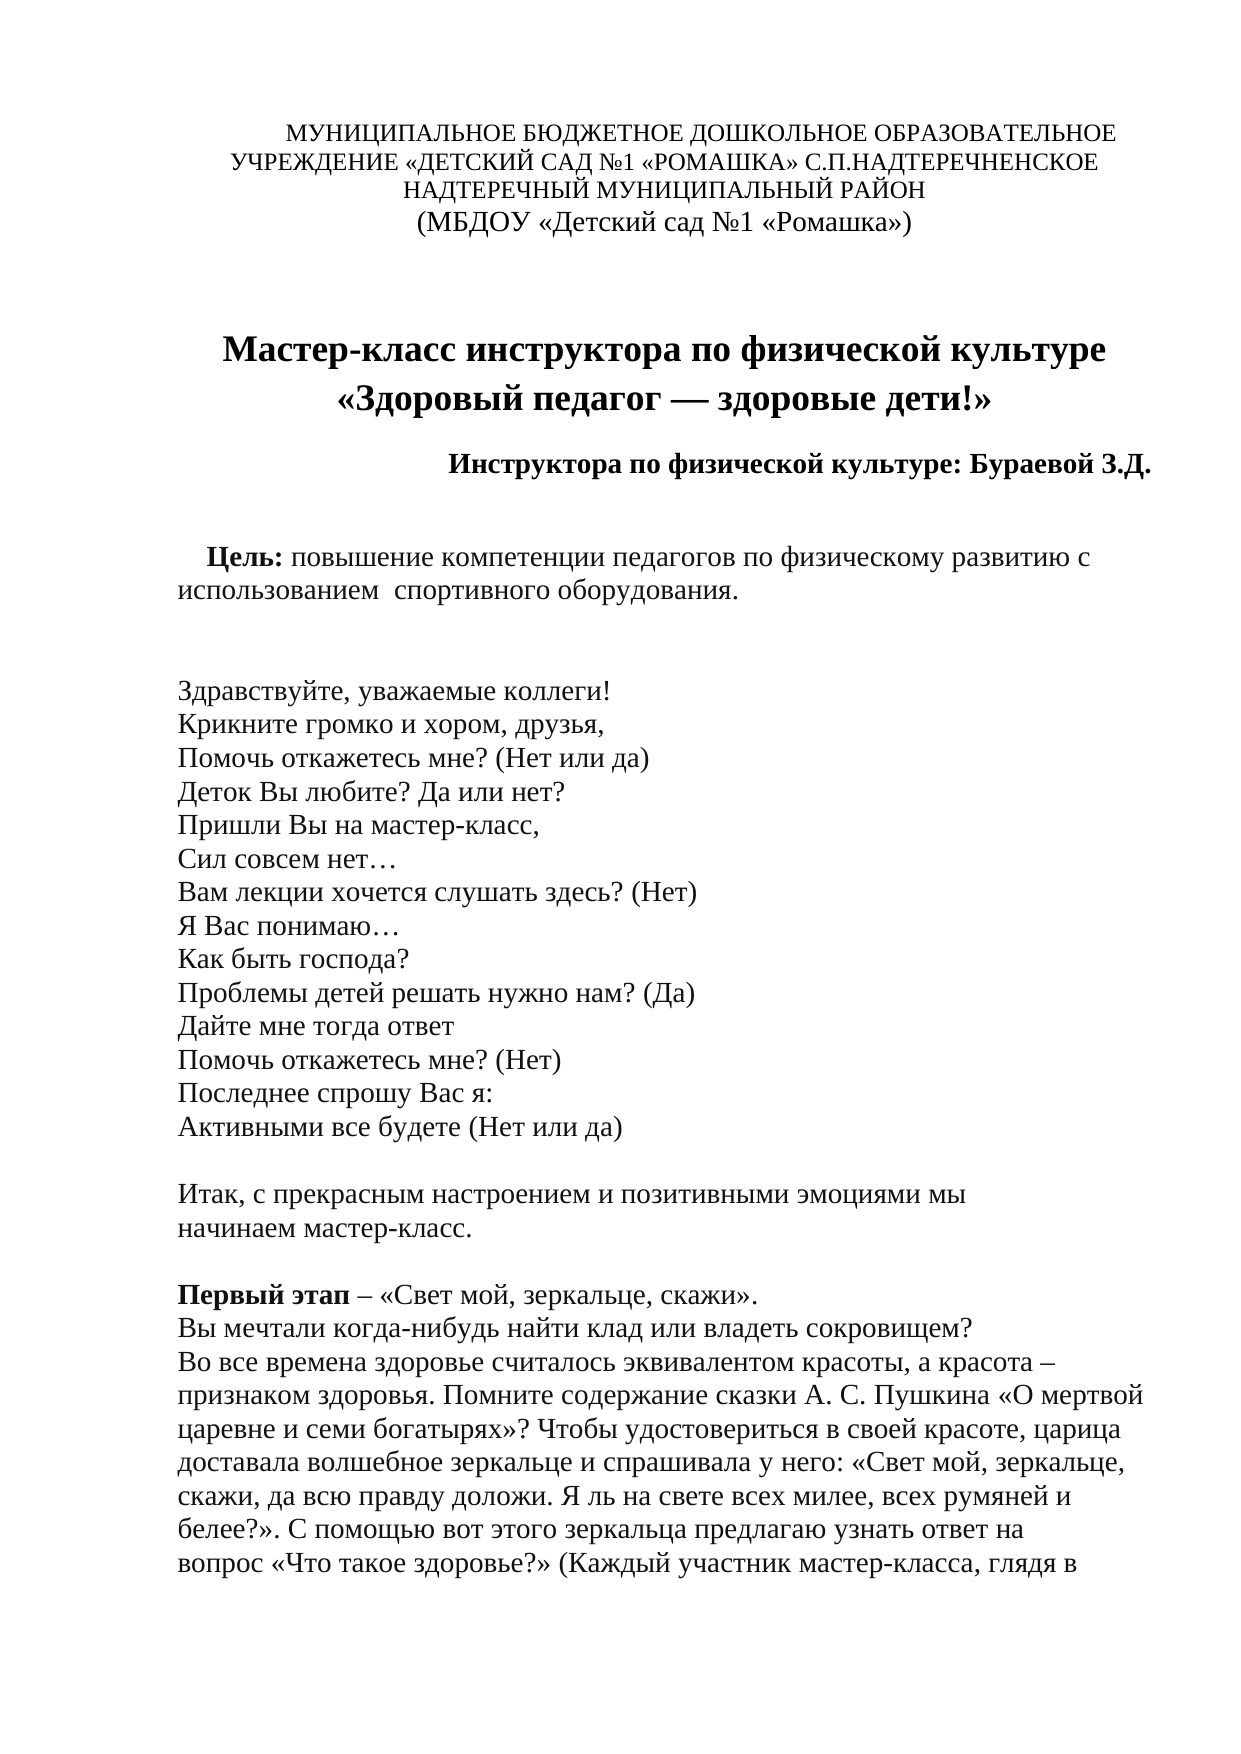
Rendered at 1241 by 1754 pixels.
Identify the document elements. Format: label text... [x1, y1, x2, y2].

text Я Вас понимаю… [177, 908, 1152, 941]
text (МБДОУ «Детский сад №1 «Ромашка») [177, 204, 1152, 238]
text Как быть господа? [177, 941, 1152, 975]
text Итак, с прекрасным настроением и позитивными эмоциями мы начинаем мастер-класс. [177, 1176, 1152, 1243]
text Проблемы детей решать нужно нам? (Да) [177, 975, 1152, 1008]
text Сил совсем нет… [177, 841, 1152, 874]
text Мастер-класс инструктора по физической культуре «Здоровый педагог — здоровые дети!» [177, 326, 1152, 419]
text Инструктора по физической культуре: Бураевой З.Д. [177, 446, 1152, 479]
text Помочь откажетесь мне? (Нет или да) [177, 740, 1152, 774]
text Цель: повышение компетенции педагогов по физическому развитию с использованием спортивного оборудования. [177, 539, 1152, 606]
text Активными все будете (Нет или да) [177, 1109, 1152, 1143]
text Вы мечтали когда-нибудь найти клад или владеть сокровищем? [177, 1310, 1152, 1344]
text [177, 1344, 1152, 1579]
text Первый этап – «Свет мой, зеркальце, скажи». [177, 1277, 1152, 1310]
text Помочь откажетесь мне? (Нет) [177, 1042, 1152, 1076]
text Пришли Вы на мастер-класс, [177, 807, 1152, 841]
text Вам лекции хочется слушать здесь? (Нет) [177, 874, 1152, 908]
text Дайте мне тогда ответ [177, 1008, 1152, 1042]
text Последнее спрошу Вас я: [177, 1076, 1152, 1109]
text Здравствуйте, уважаемые коллеги! [177, 673, 1152, 707]
text Деток Вы любите? Да или нет? [177, 774, 1152, 807]
text МУНИЦИПАЛЬНОЕ БЮДЖЕТНОЕ ДОШКОЛЬНОЕ ОБРАЗОВАТЕЛЬНОЕ УЧРЕЖДЕНИЕ «ДЕТСКИЙ САД №1 «РОМАШКА» С.П.НАДТЕРЕЧНЕНСКОЕ НАДТЕРЕЧНЫЙ МУНИЦИПАЛЬНЫЙ РАЙОН [177, 118, 1152, 204]
text Крикните громко и хором, друзья, [177, 707, 1152, 740]
